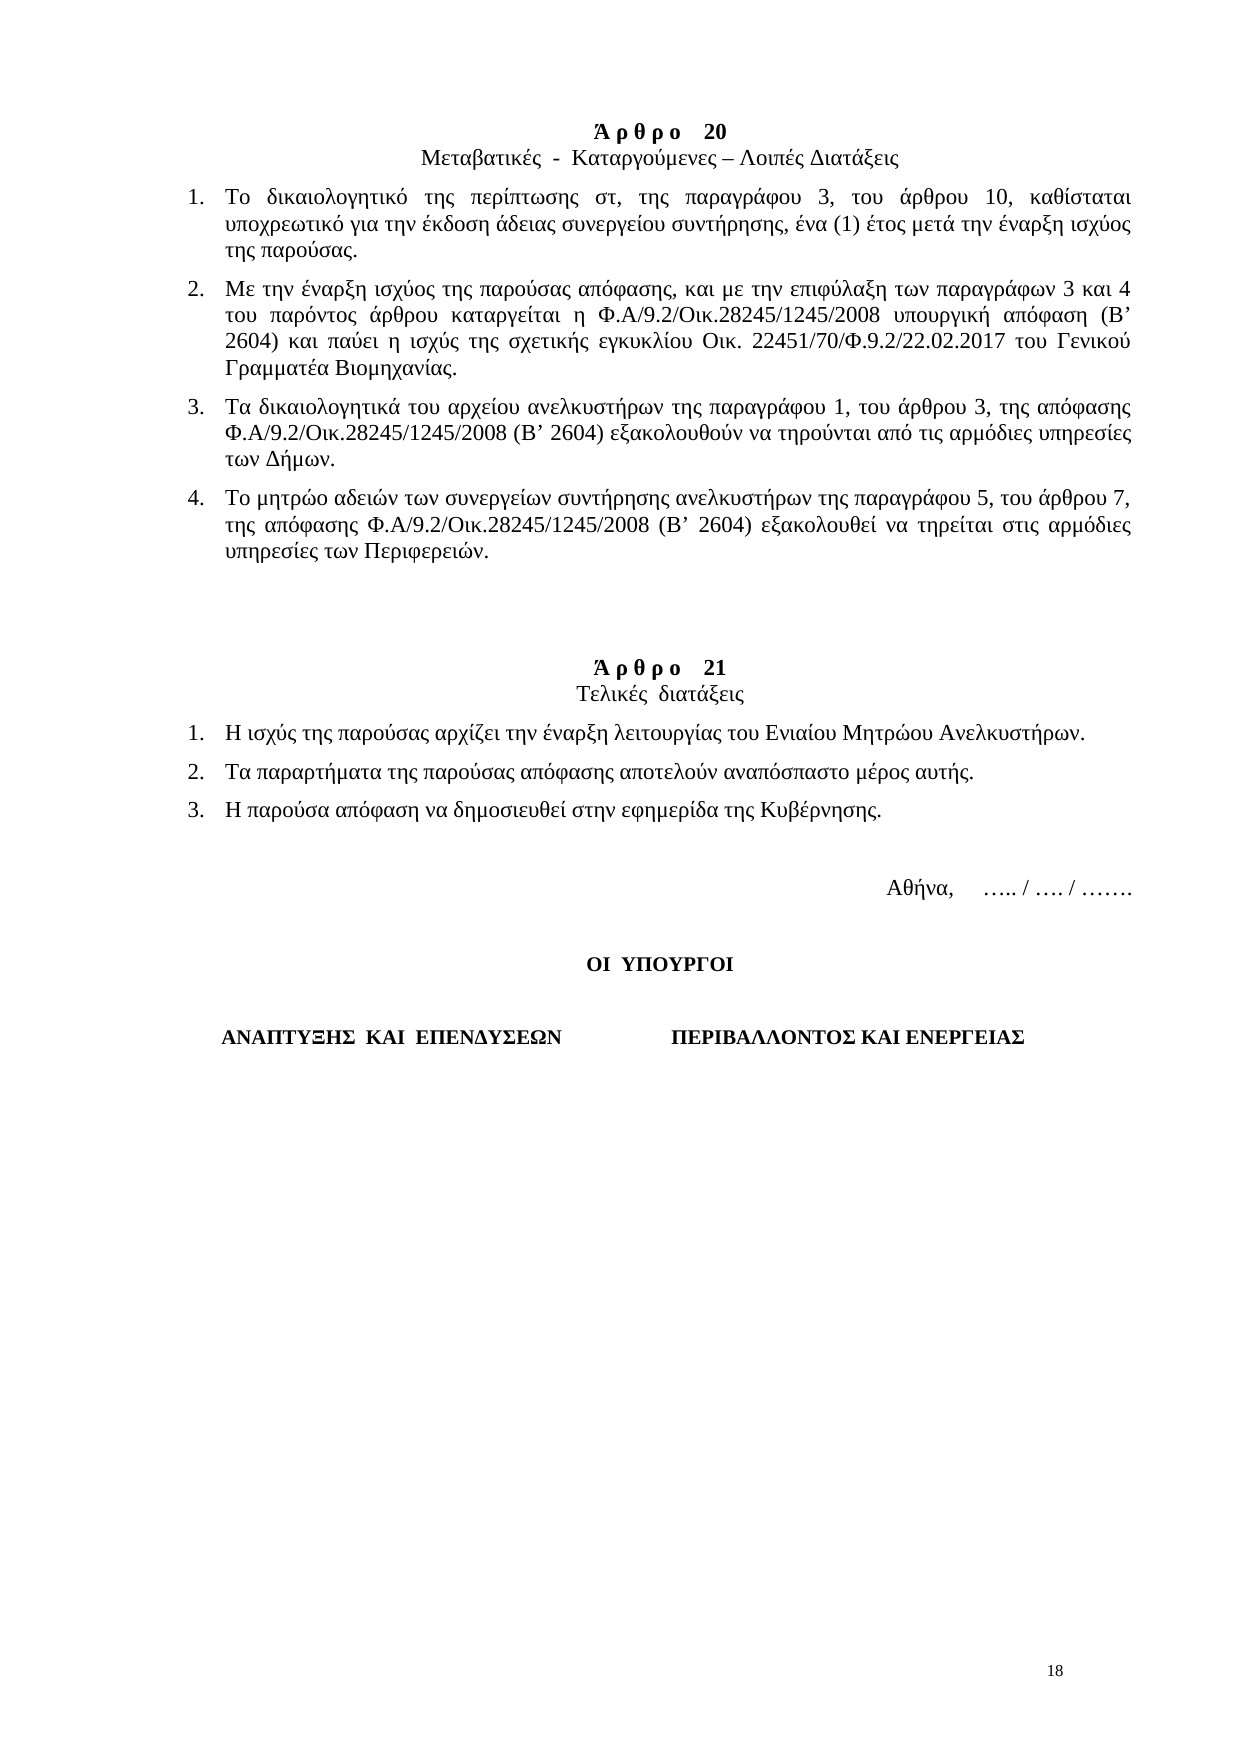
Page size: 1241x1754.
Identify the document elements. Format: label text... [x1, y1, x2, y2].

list Με την έναρξη ισχύος της παρούσας απόφασης, και με την επιφύλαξη των παραγράφων 3 και 4 του παρόντος άρθρου καταργείται η Φ.Α/9.2/Οικ.28245/1245/2008 υπουργική απόφαση (Β’ 2604) και παύει η ισχύς της σχετικής εγκυκλίου Οικ. 22451/70/Φ.9.2/22.02.2017 του Γενικού Γραμματέα Βιομηχανίας. [187, 275, 1132, 380]
list Το δικαιολογητικό της περίπτωσης στ, της παραγράφου 3, του άρθρου 10, καθίσταται υποχρεωτικό για την έκδοση άδειας συνεργείου συντήρησης, ένα (1) έτος μετά την έναρξη ισχύος της παρούσας. [187, 183, 1132, 262]
list Τα παραρτήματα της παρούσας απόφασης αποτελούν αναπόσπαστο μέρος αυτής. [187, 758, 1132, 784]
text ΟΙ ΥΠΟΥΡΓΟΙ [187, 952, 1132, 976]
text Ά ρ θ ρ ο 21 [187, 654, 1132, 680]
text Μεταβατικές - Καταργούμενες – Λοιπές Διατάξεις [187, 144, 1132, 171]
list Το μητρώο αδειών των συνεργείων συντήρησης ανελκυστήρων της παραγράφου 5, του άρθρου 7, της απόφασης Φ.Α/9.2/Οικ.28245/1245/2008 (Β’ 2604) εξακολουθεί να τηρείται στις αρμόδιες υπηρεσίες των Περιφερειών. [187, 484, 1132, 563]
list Τα δικαιολογητικά του αρχείου ανελκυστήρων της παραγράφου 1, του άρθρου 3, της απόφασης Φ.Α/9.2/Οικ.28245/1245/2008 (Β’ 2604) εξακολουθούν να τηρούνται από τις αρμόδιες υπηρεσίες των Δήμων. [187, 393, 1132, 472]
text Αθήνα, ….. / …. / ……. [187, 874, 1132, 901]
list Η παρούσα απόφαση να δημοσιευθεί στην εφημερίδα της Κυβέρνησης. [187, 797, 1132, 823]
list Η ισχύς της παρούσας αρχίζει την έναρξη λειτουργίας του Ενιαίου Μητρώου Ανελκυστήρων. [187, 719, 1132, 745]
text Τελικές διατάξεις [187, 680, 1132, 706]
text Ά ρ θ ρ ο 20 [187, 118, 1132, 144]
text ΑΝΑΠΤΥΞΗΣ ΚΑΙ ΕΠΕΝΔΥΣΕΩΝ ΠΕΡΙΒΑΛΛΟΝΤΟΣ ΚΑΙ ΕΝΕΡΓΕΙΑΣ [187, 1025, 1059, 1049]
